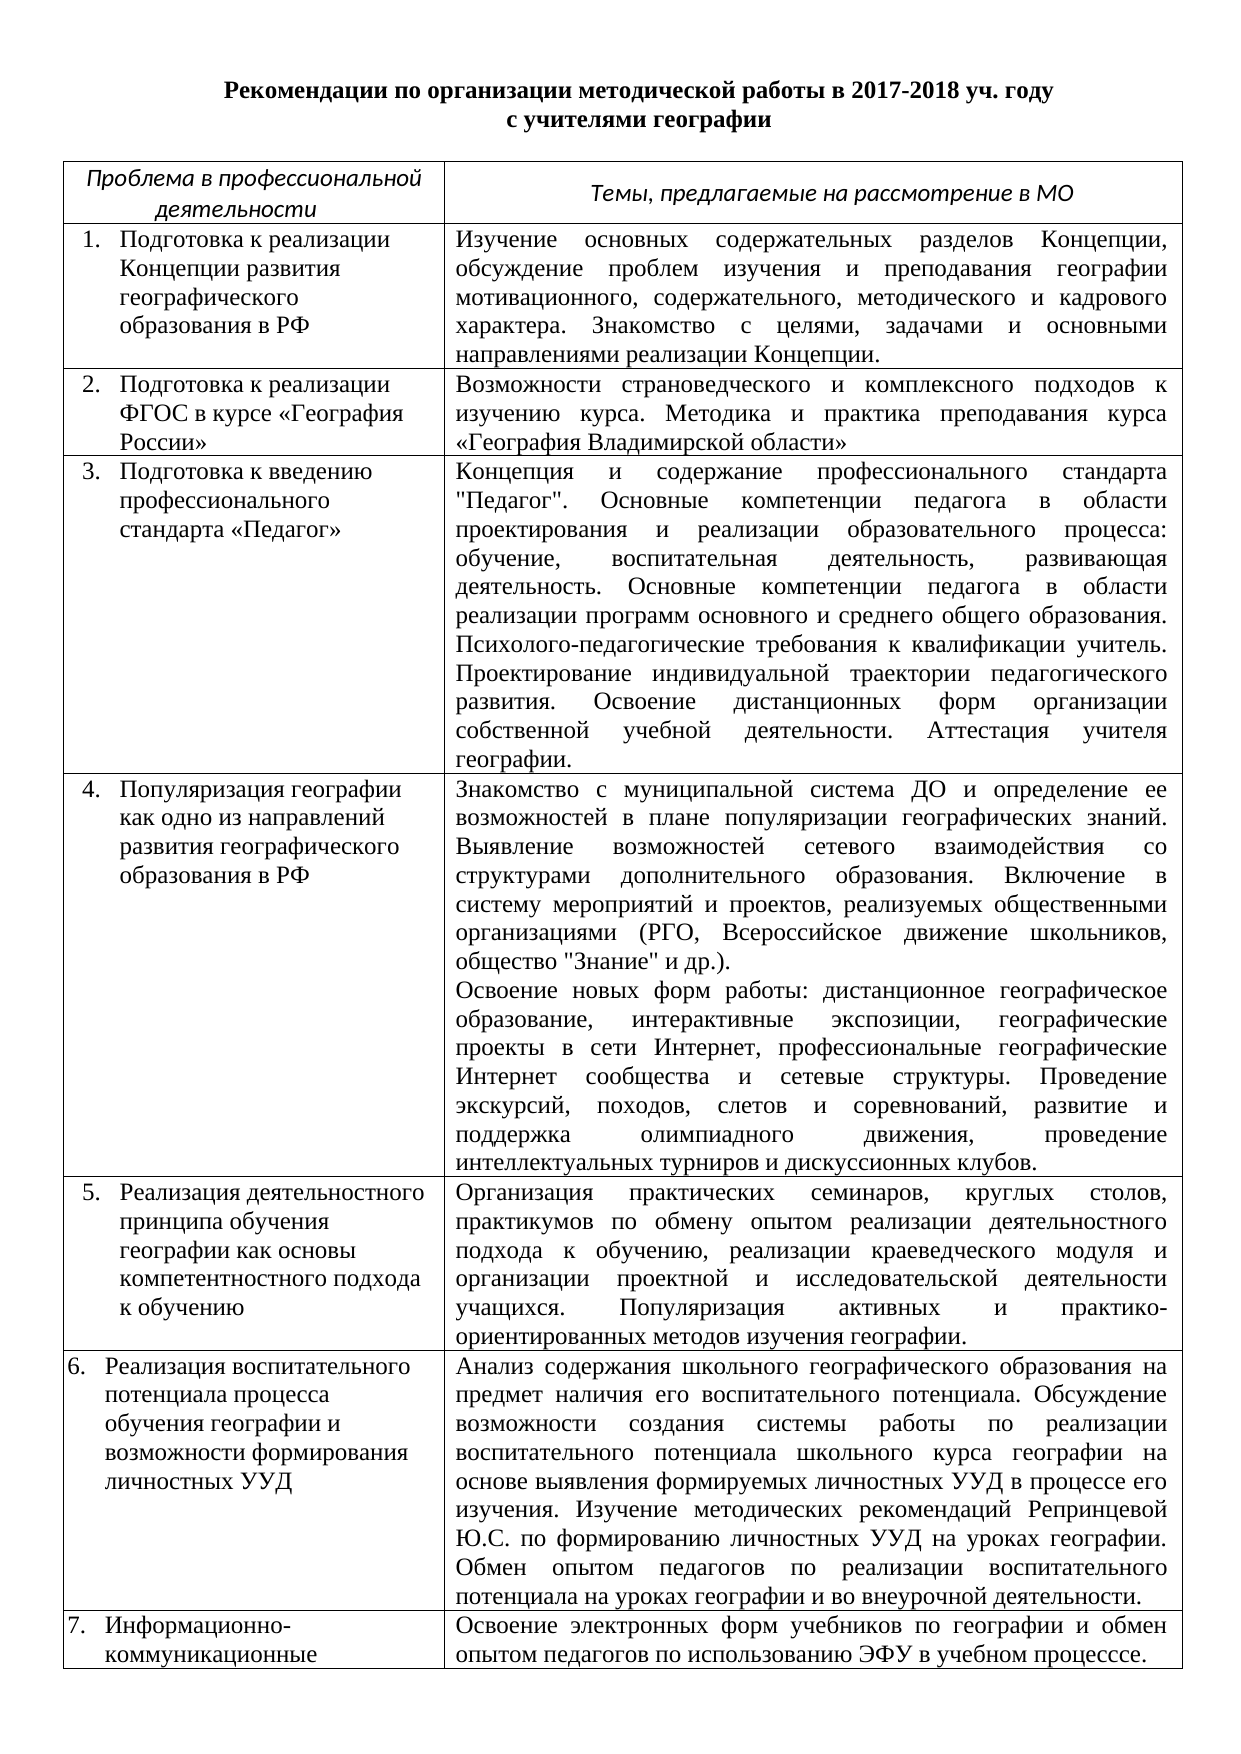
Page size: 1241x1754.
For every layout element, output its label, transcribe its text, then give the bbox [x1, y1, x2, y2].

text Рекомендации по организации методической работы в 2017-2018 уч. году [75, 75, 1203, 104]
table_header Проблема в профессиональной деятельности [64, 162, 444, 223]
table_cell Подготовка к введению профессионального стандарта «Педагог» [64, 456, 444, 773]
table_cell Реализация воспитательного потенциала процесса обучения географии и возможности формирования личностных УУД [64, 1351, 444, 1609]
table_cell Реализация деятельностного принципа обучения географии как основы компетентностного подхода к обучению [64, 1177, 444, 1350]
table_cell Подготовка к реализации Концепции развития географического образования в РФ [64, 224, 444, 368]
text с учителями географии [75, 104, 1203, 132]
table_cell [64, 1611, 444, 1668]
table_cell Знакомство с муниципальной система ДО и определение ее возможностей в плане популяризации географических знаний. Выявление возможностей сетевого взаимодействия со структурами дополнительного образования. Включение в систему мероприятий и проектов, реализуемых общественными организациями (РГО, Всероссийское движение школьников, общество "Знание" и др.). Освоение новых форм работы: дистанционное географическое образование, интерактивные экспозиции, географические проекты в сети Интернет, профессиональные географические Интернет сообщества и сетевые структуры. Проведение экскурсий, походов, слетов и соревнований, развитие и поддержка олимпиадного движения, проведение интеллектуальных турниров и дискуссионных клубов. [445, 774, 1182, 1176]
table_cell Изучение основных содержательных разделов Концепции, обсуждение проблем изучения и преподавания географии мотивационного, содержательного, методического и кадрового характера. Знакомство с целями, задачами и основными направлениями реализации Концепции. [445, 224, 1182, 368]
table_cell Организация практических семинаров, круглых столов, практикумов по обмену опытом реализации деятельностного подхода к обучению, реализации краеведческого модуля и организации проектной и исследовательской деятельности учащихся. Популяризация активных и практико-ориентированных методов изучения географии. [445, 1177, 1182, 1350]
table_cell Возможности страноведческого и комплексного подходов к изучению курса. Методика и практика преподавания курса «География Владимирской области» [445, 369, 1182, 455]
table_cell Подготовка к реализации ФГОС в курсе «География России» [64, 369, 444, 455]
table_cell Анализ содержания школьного географического образования на предмет наличия его воспитательного потенциала. Обсуждение возможности создания системы работы по реализации воспитательного потенциала школьного курса географии на основе выявления формируемых личностных УУД в процессе его изучения. Изучение методических рекомендаций Репринцевой Ю.С. по формированию личностных УУД на уроках географии. Обмен опытом педагогов по реализации воспитательного потенциала на уроках географии и во внеурочной деятельности. [445, 1351, 1182, 1609]
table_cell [445, 1611, 1182, 1668]
table_header Темы, предлагаемые на рассмотрение в МО [445, 162, 1182, 223]
table_cell Концепция и содержание профессионального стандарта "Педагог". Основные компетенции педагога в области проектирования и реализации образовательного процесса: обучение, воспитательная деятельность, развивающая деятельность. Основные компетенции педагога в области реализации программ основного и среднего общего образования. Психолого-педагогические требования к квалификации учитель. Проектирование индивидуальной траектории педагогического развития. Освоение дистанционных форм организации собственной учебной деятельности. Аттестация учителя географии. [445, 456, 1182, 773]
table_cell Популяризация географии как одно из направлений развития географического образования в РФ [64, 774, 444, 1176]
